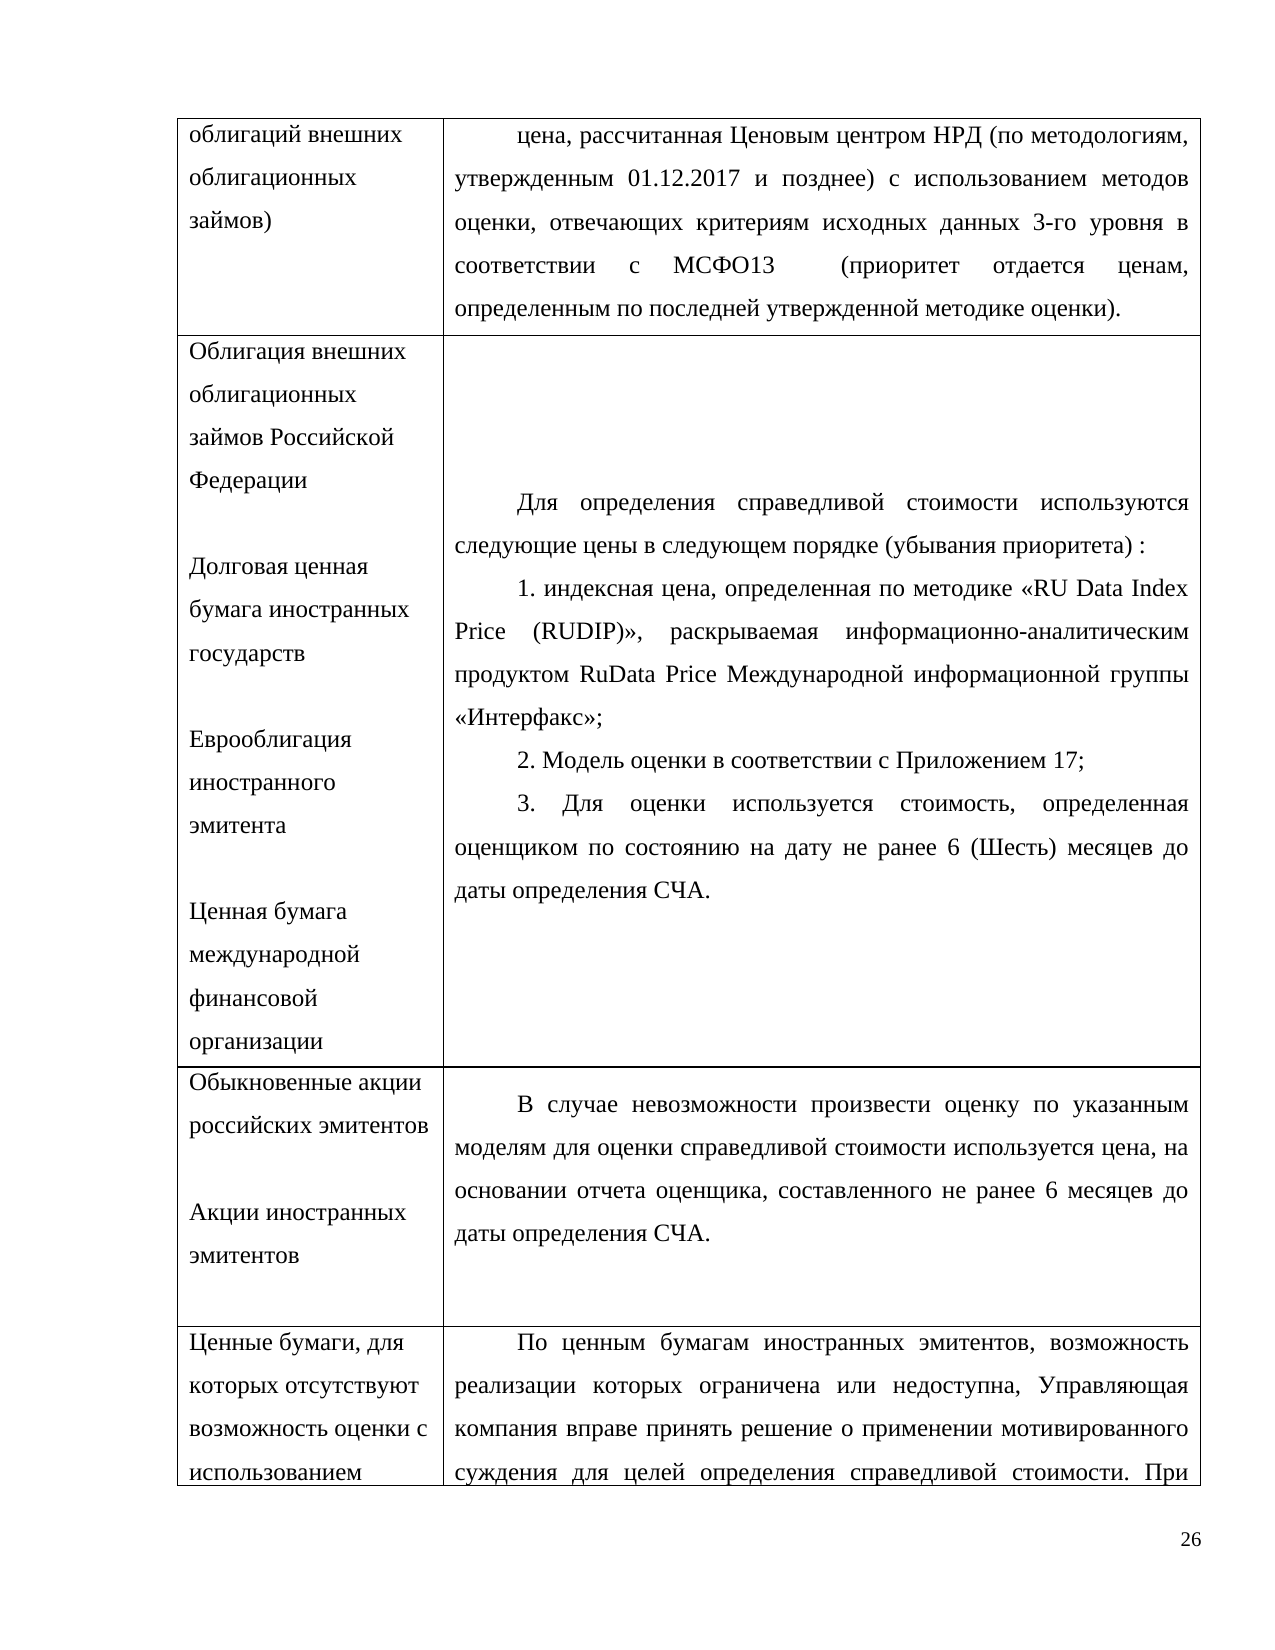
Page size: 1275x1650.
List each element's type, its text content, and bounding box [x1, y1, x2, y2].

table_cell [444, 1327, 1200, 1485]
table_cell Для определения справедливой стоимости используются следующие цены в следующем порядке (убывания приоритета) : 1. индексная цена, определенная по методике «RU Data Index Price (RUDIP)», раскрываемая информационно-аналитическим продуктом RuData Price Международной информационной группы «Интерфакс»; 2. Модель оценки в соответствии с Приложением 17; 3. Для оценки используется стоимость, определенная оценщиком по состоянию на дату не ранее 6 (Шесть) месяцев до даты определения СЧА. [444, 336, 1200, 1066]
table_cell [178, 119, 443, 335]
table_cell Облигация внешних облигационных займов Российской Федерации Долговая ценная бумага иностранных государств Еврооблигация иностранного эмитента Ценная бумага международной финансовой организации [178, 336, 443, 1066]
table_cell В случае невозможности произвести оценку по указанным моделям для оценки справедливой стоимости используется цена, на основании отчета оценщика, составленного не ранее 6 месяцев до даты определения СЧА. [444, 1068, 1200, 1326]
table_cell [444, 119, 1200, 335]
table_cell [178, 1327, 443, 1485]
table_cell Обыкновенные акции российских эмитентов Акции иностранных эмитентов [178, 1068, 443, 1326]
